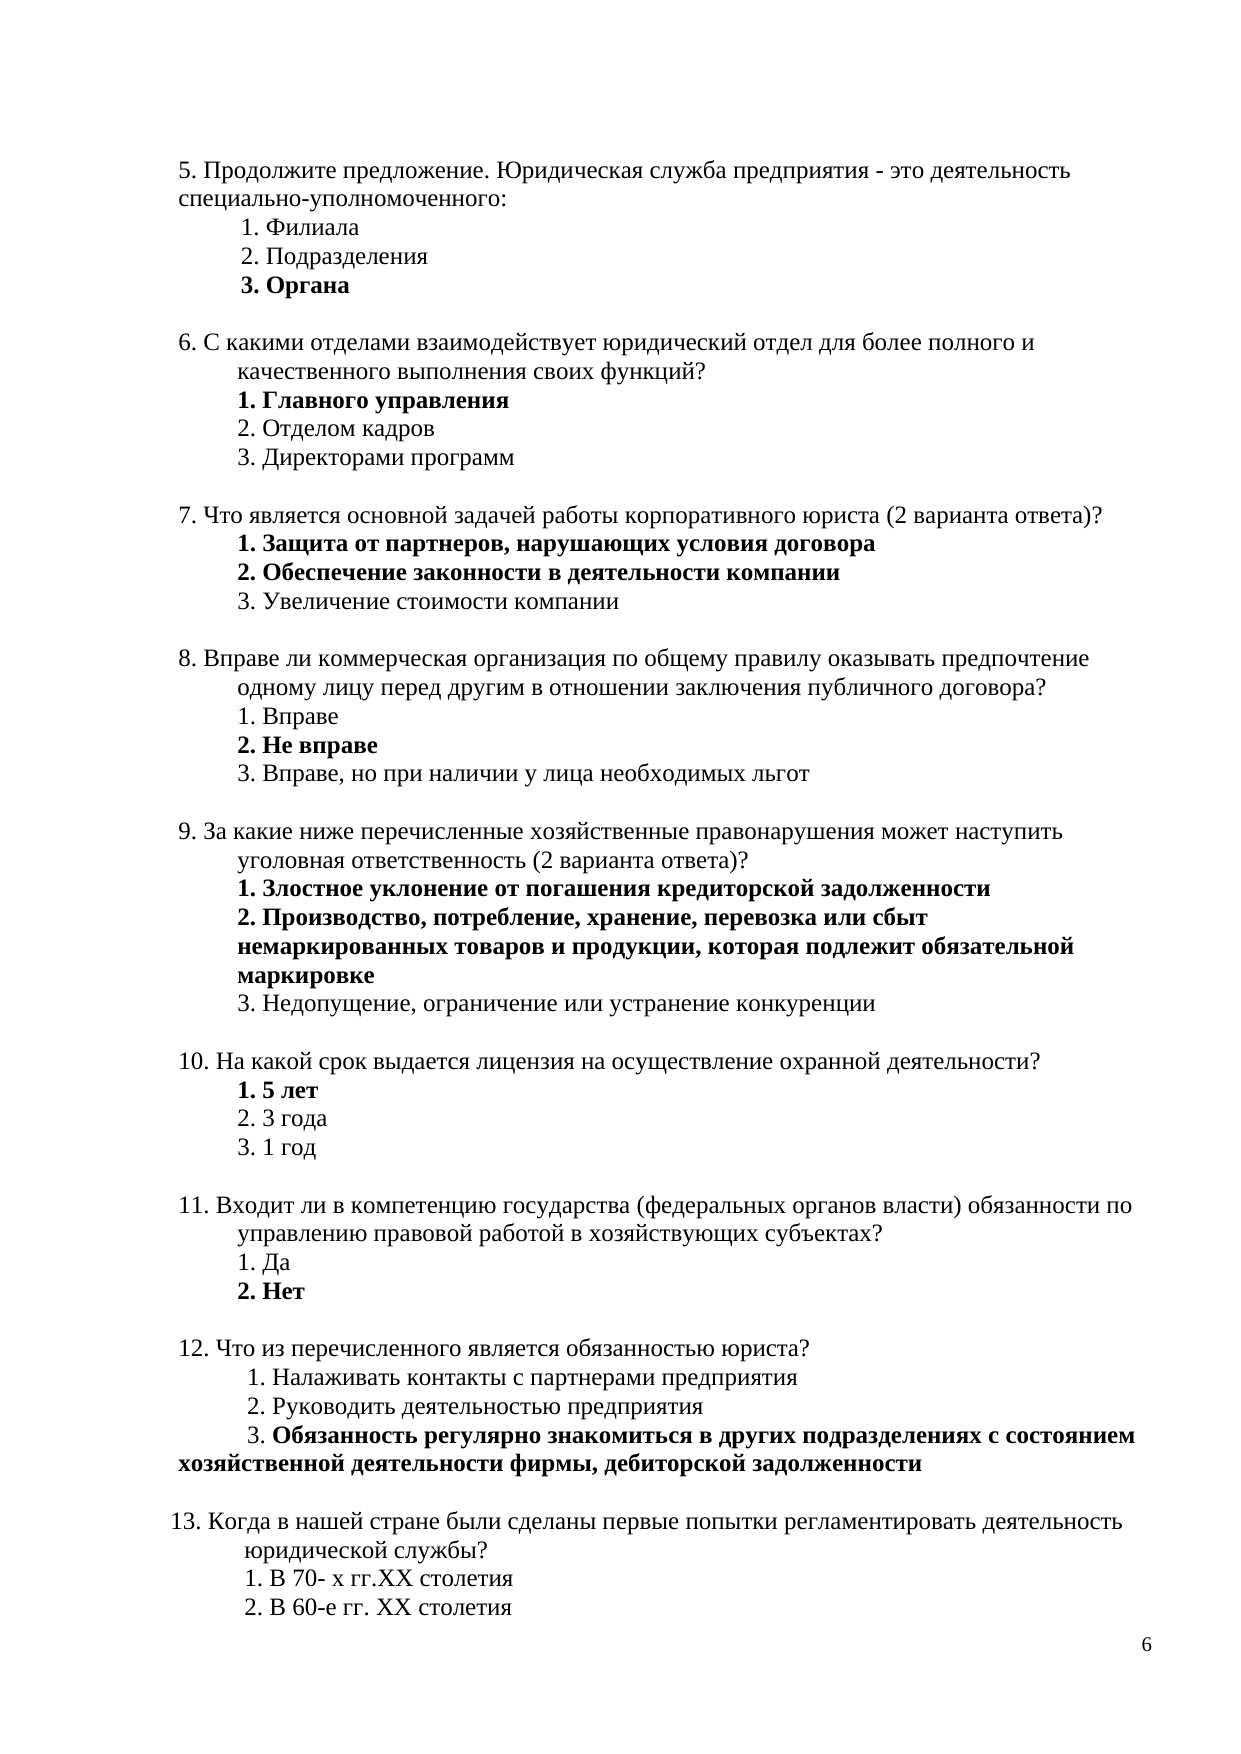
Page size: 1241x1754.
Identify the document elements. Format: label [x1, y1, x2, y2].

table_header [170, 118, 1145, 1629]
